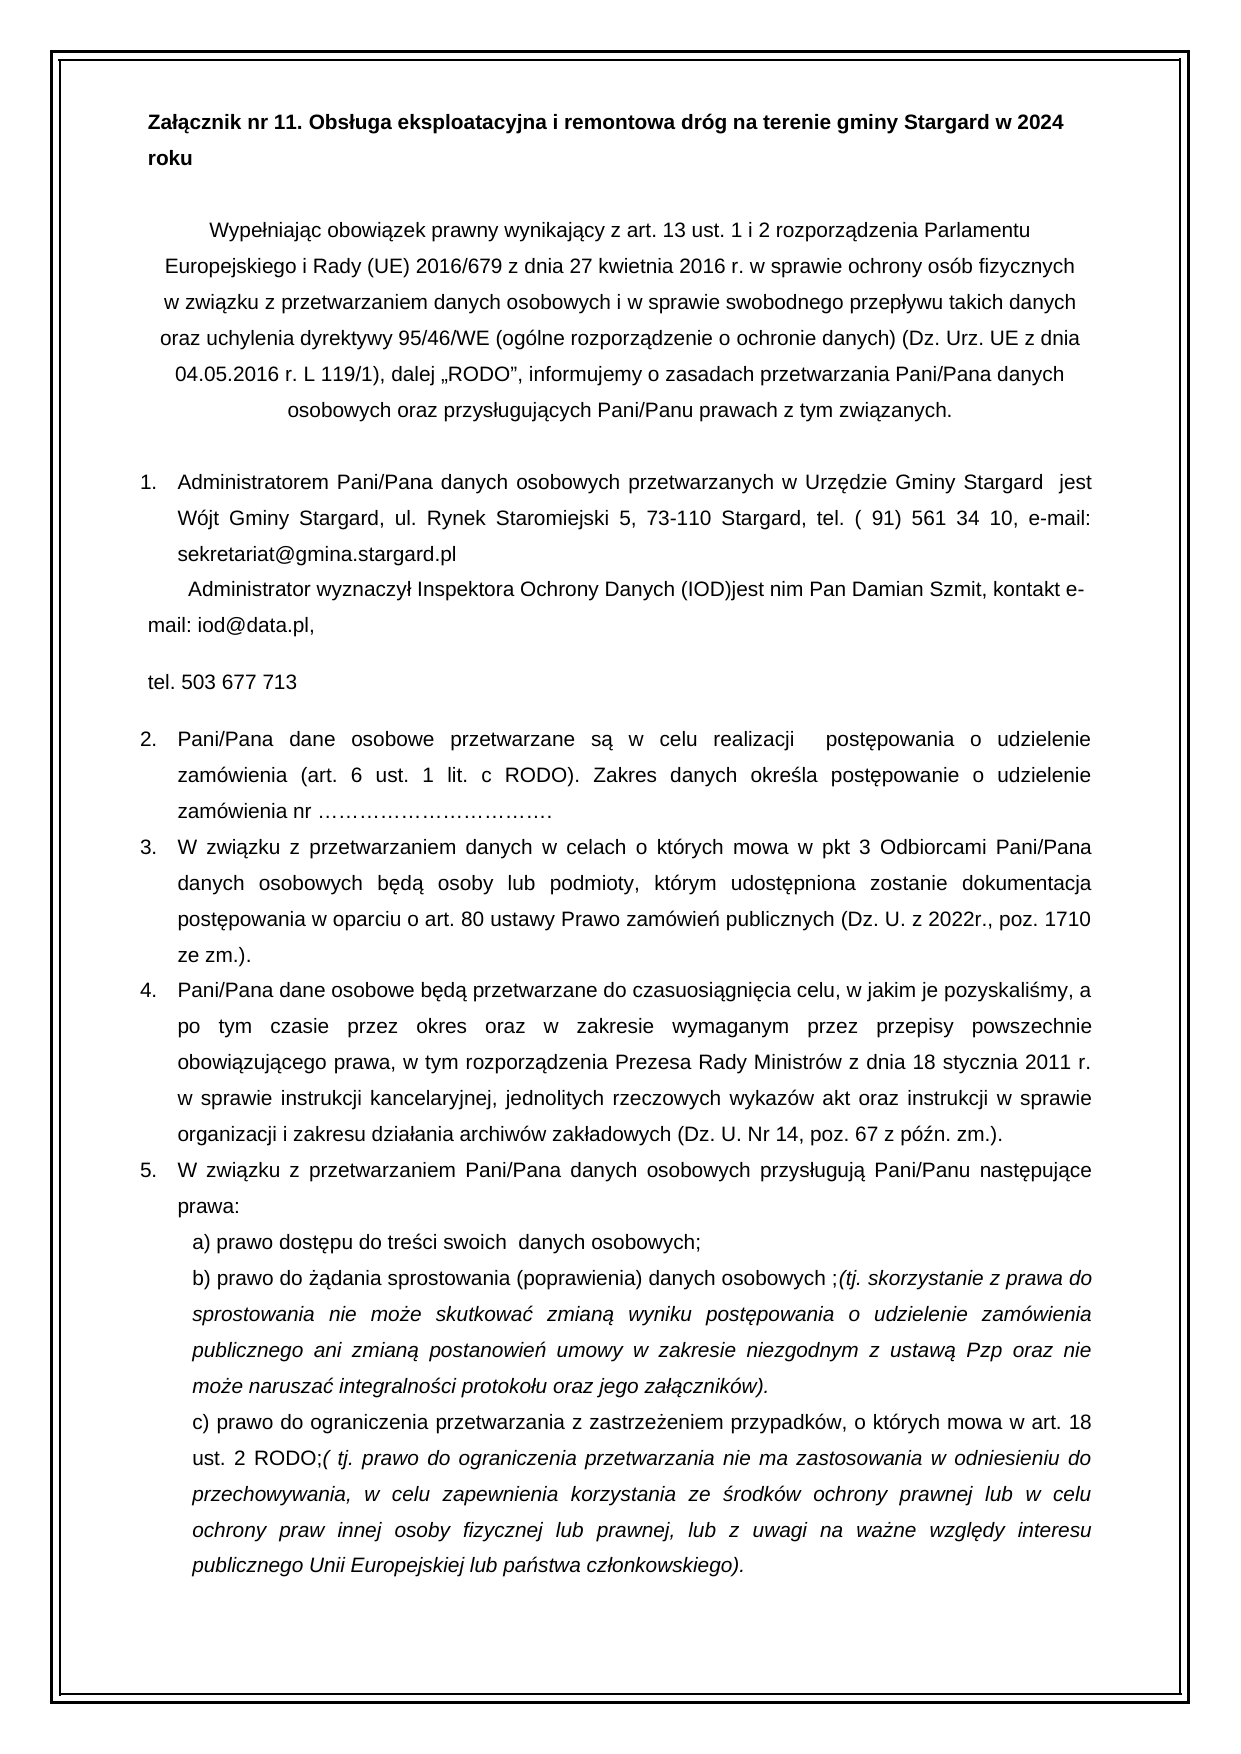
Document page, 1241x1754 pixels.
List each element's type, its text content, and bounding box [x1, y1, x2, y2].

list Pani/Pana dane osobowe będą przetwarzane do czasuosiągnięcia celu, w jakim je pozyskaliśmy, a po tym czasie przez okres oraz w zakresie wymaganym przez przepisy powszechnie obowiązującego prawa, w tym rozporządzenia Prezesa Rady Ministrów z dnia 18 stycznia 2011 r. w sprawie instrukcji kancelaryjnej, jednolitych rzeczowych wykazów akt oraz instrukcji w sprawie organizacji i zakresu działania archiwów zakładowych (Dz. U. Nr 14, poz. 67 z późn. zm.). [140, 978, 1093, 1146]
text b) prawo do żądania sprostowania (poprawienia) danych osobowych ;(tj. skorzystanie z prawa do sprostowania nie może skutkować zmianą wyniku postępowania o udzielenie zamówienia publicznego ani zmianą postanowień umowy w zakresie niezgodnym z ustawą Pzp oraz nie może naruszać integralności protokołu oraz jego załączników). [192, 1266, 1093, 1398]
text Administrator wyznaczył Inspektora Ochrony Danych (IOD)jest nim Pan Damian Szmit, kontakt e-mail: iod@data.pl, [148, 577, 1093, 637]
text a) prawo dostępu do treści swoich danych osobowych; [192, 1230, 1093, 1254]
list W związku z przetwarzaniem danych w celach o których mowa w pkt 3 Odbiorcami Pani/Pana danych osobowych będą osoby lub podmioty, którym udostępniona zostanie dokumentacja postępowania w oparciu o art. 80 ustawy Prawo zamówień publicznych (Dz. U. z 2022r., poz. 1710 ze zm.). [140, 834, 1093, 966]
list Administratorem Pani/Pana danych osobowych przetwarzanych w Urzędzie Gminy Stargard jest Wójt Gminy Stargard, ul. Rynek Staromiejski 5, 73-110 Stargard, tel. ( 91) 561 34 10, e-mail: sekretariat@gmina.stargard.pl [140, 469, 1093, 565]
text tel. 503 677 713 [148, 670, 1093, 694]
text Załącznik nr 11. Obsługa eksploatacyjna i remontowa dróg na terenie gminy Stargard w 2024 roku [148, 110, 1093, 170]
list W związku z przetwarzaniem Pani/Pana danych osobowych przysługują Pani/Panu następujące prawa: [140, 1158, 1093, 1218]
list Pani/Pana dane osobowe przetwarzane są w celu realizacji postępowania o udzielenie zamówienia (art. 6 ust. 1 lit. c RODO). Zakres danych określa postępowanie o udzielenie zamówienia nr ……………………………. [140, 727, 1093, 823]
text c) prawo do ograniczenia przetwarzania z zastrzeżeniem przypadków, o których mowa w art. 18 ust. 2 RODO;( tj. prawo do ograniczenia przetwarzania nie ma zastosowania w odniesieniu do przechowywania, w celu zapewnienia korzystania ze środków ochrony prawnej lub w celu ochrony praw innej osoby fizycznej lub prawnej, lub z uwagi na ważne względy interesu publicznego Unii Europejskiej lub państwa członkowskiego). [192, 1409, 1093, 1577]
text Wypełniając obowiązek prawny wynikający z art. 13 ust. 1 i 2 rozporządzenia Parlamentu Europejskiego i Rady (UE) 2016/679 z dnia 27 kwietnia 2016 r. w sprawie ochrony osób fizycznych w związku z przetwarzaniem danych osobowych i w sprawie swobodnego przepływu takich danych oraz uchylenia dyrektywy 95/46/WE (ogólne rozporządzenie o ochronie danych) (Dz. Urz. UE z dnia 04.05.2016 r. L 119/1), dalej „RODO”, informujemy o zasadach przetwarzania Pani/Pana danych osobowych oraz przysługujących Pani/Panu prawach z tym związanych. [148, 218, 1093, 422]
